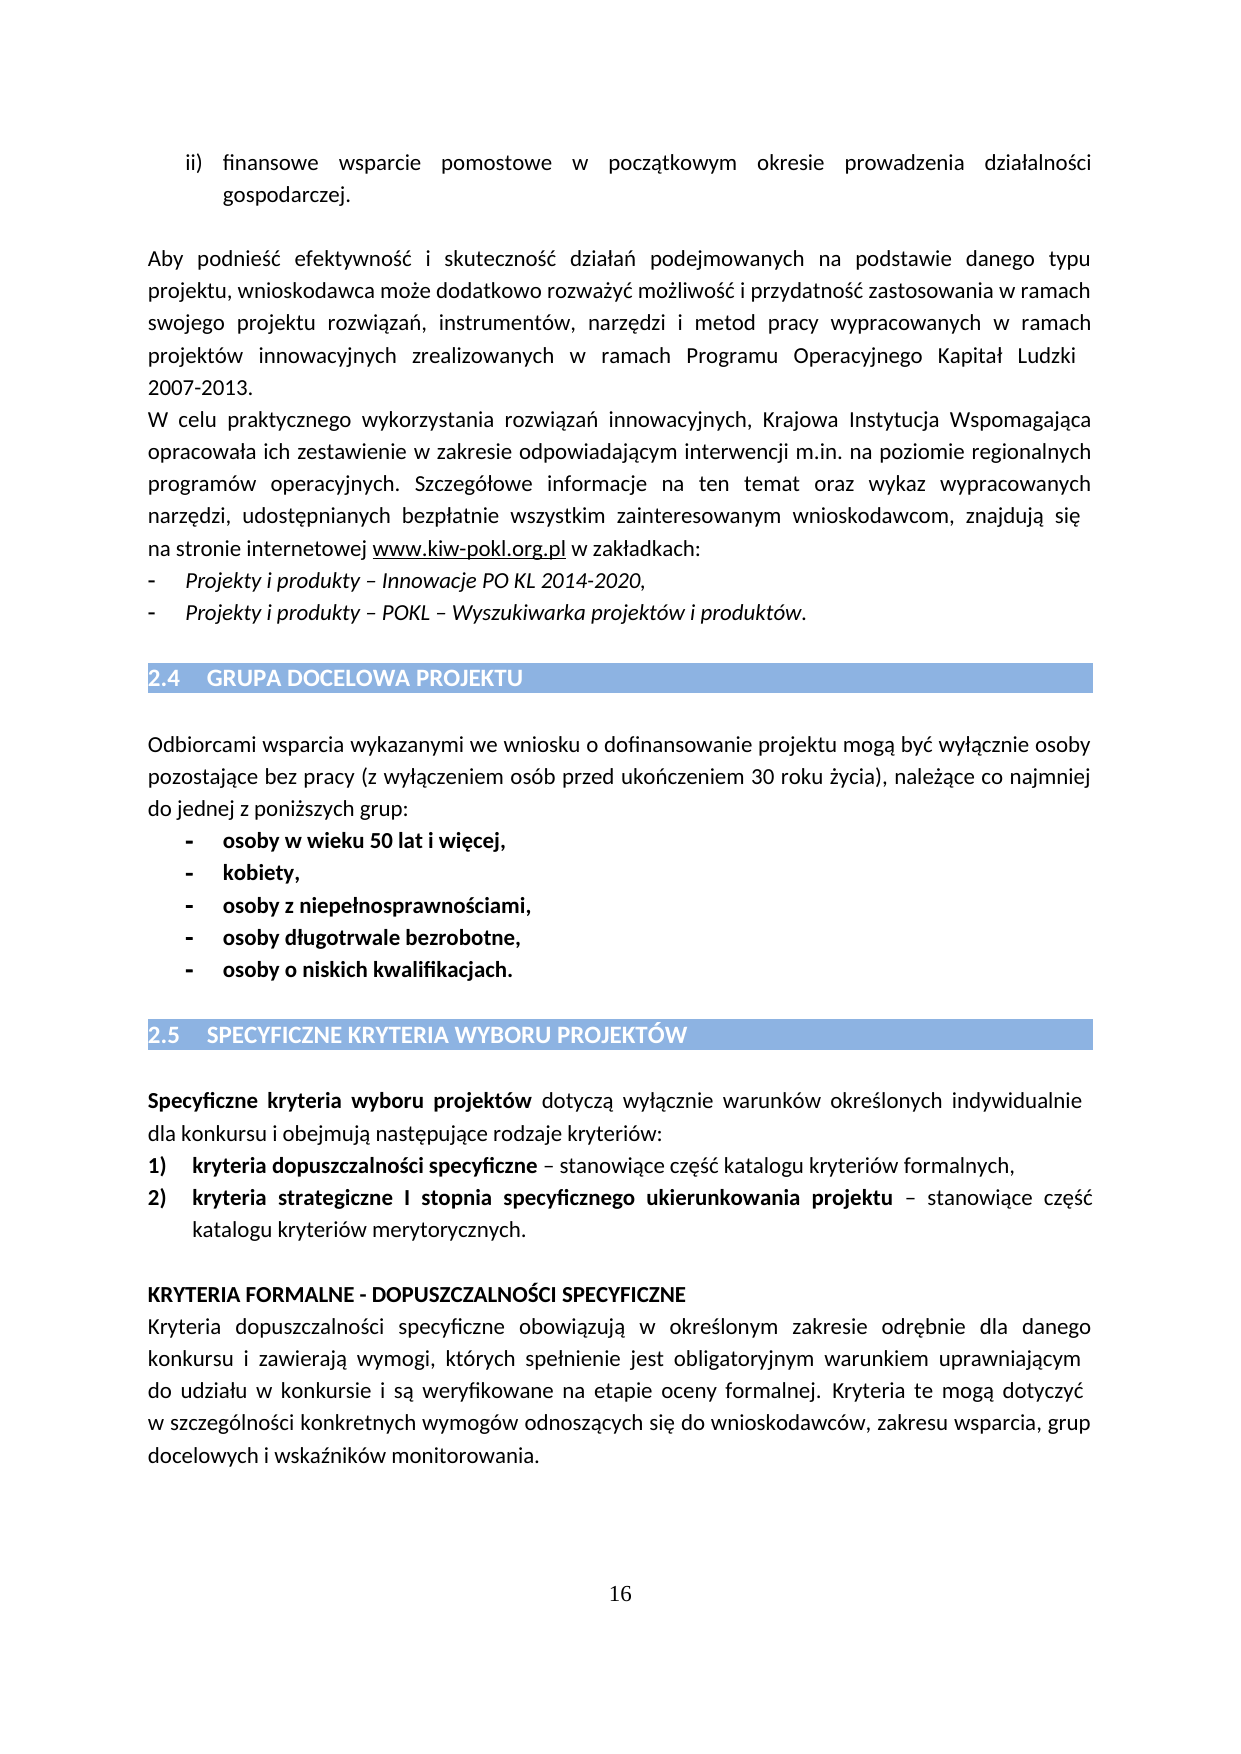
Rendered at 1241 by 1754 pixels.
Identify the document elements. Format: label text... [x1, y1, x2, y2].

list osoby z niepełnosprawnościami, [185, 891, 1093, 919]
list osoby długotrwale bezrobotne, [185, 923, 1093, 951]
list osoby w wieku 50 lat i więcej, [185, 826, 1093, 854]
list kobiety, [185, 858, 1093, 887]
text W celu praktycznego wykorzystania rozwiązań innowacyjnych, Krajowa Instytucja Wspomagająca opracowała ich zestawienie w zakresie odpowiadającym interwencji m.in. na poziomie regionalnych programów operacyjnych. Szczegółowe informacje na ten temat oraz wykaz wypracowanych narzędzi, udostępnianych bezpłatnie wszystkim zainteresowanym wnioskodawcom, znajdują się na stronie internetowej www.kiw-pokl.org.pl w zakładkach: [148, 405, 1093, 562]
list finansowe wsparcie pomostowe w początkowym okresie prowadzenia działalności gospodarczej. [185, 148, 1093, 208]
list Projekty i produkty – Innowacje PO KL 2014-2020, [148, 566, 1093, 594]
text Kryteria dopuszczalności specyficzne obowiązują w określonym zakresie odrębnie dla danego konkursu i zawierają wymogi, których spełnienie jest obligatoryjnym warunkiem uprawniającym do udziału w konkursie i są weryfikowane na etapie oceny formalnej. Kryteria te mogą dotyczyć w szczególności konkretnych wymogów odnoszących się do wnioskodawców, zakresu wsparcia, grup docelowych i wskaźników monitorowania. [148, 1312, 1093, 1469]
subtitle 2.4 GRUPA DOCELOWA PROJEKTU [148, 663, 1093, 693]
list Projekty i produkty – POKL – Wyszukiwarka projektów i produktów. [148, 598, 1093, 626]
list kryteria strategiczne I stopnia specyficznego ukierunkowania projektu – stanowiące część katalogu kryteriów merytorycznych. [148, 1183, 1093, 1243]
text Specyficzne kryteria wyboru projektów dotyczą wyłącznie warunków określonych indywidualnie dla konkursu i obejmują następujące rodzaje kryteriów: [148, 1087, 1093, 1147]
list kryteria dopuszczalności specyficzne – stanowiące część katalogu kryteriów formalnych, [148, 1151, 1093, 1179]
list osoby o niskich kwalifikacjach. [185, 955, 1093, 983]
text Odbiorcami wsparcia wykazanymi we wniosku o dofinansowanie projektu mogą być wyłącznie osoby pozostające bez pracy (z wyłączeniem osób przed ukończeniem 30 roku życia), należące co najmniej do jednej z poniższych grup: [148, 730, 1093, 822]
text KRYTERIA FORMALNE - DOPUSZCZALNOŚCI SPECYFICZNE [148, 1280, 1093, 1308]
text Aby podnieść efektywność i skuteczność działań podejmowanych na podstawie danego typu projektu, wnioskodawca może dodatkowo rozważyć możliwość i przydatność zastosowania w ramach swojego projektu rozwiązań, instrumentów, narzędzi i metod pracy wypracowanych w ramach projektów innowacyjnych zrealizowanych w ramach Programu Operacyjnego Kapitał Ludzki 2007-2013. [148, 244, 1093, 401]
subtitle 2.5 SPECYFICZNE KRYTERIA WYBORU PROJEKTÓW [148, 1019, 1093, 1050]
